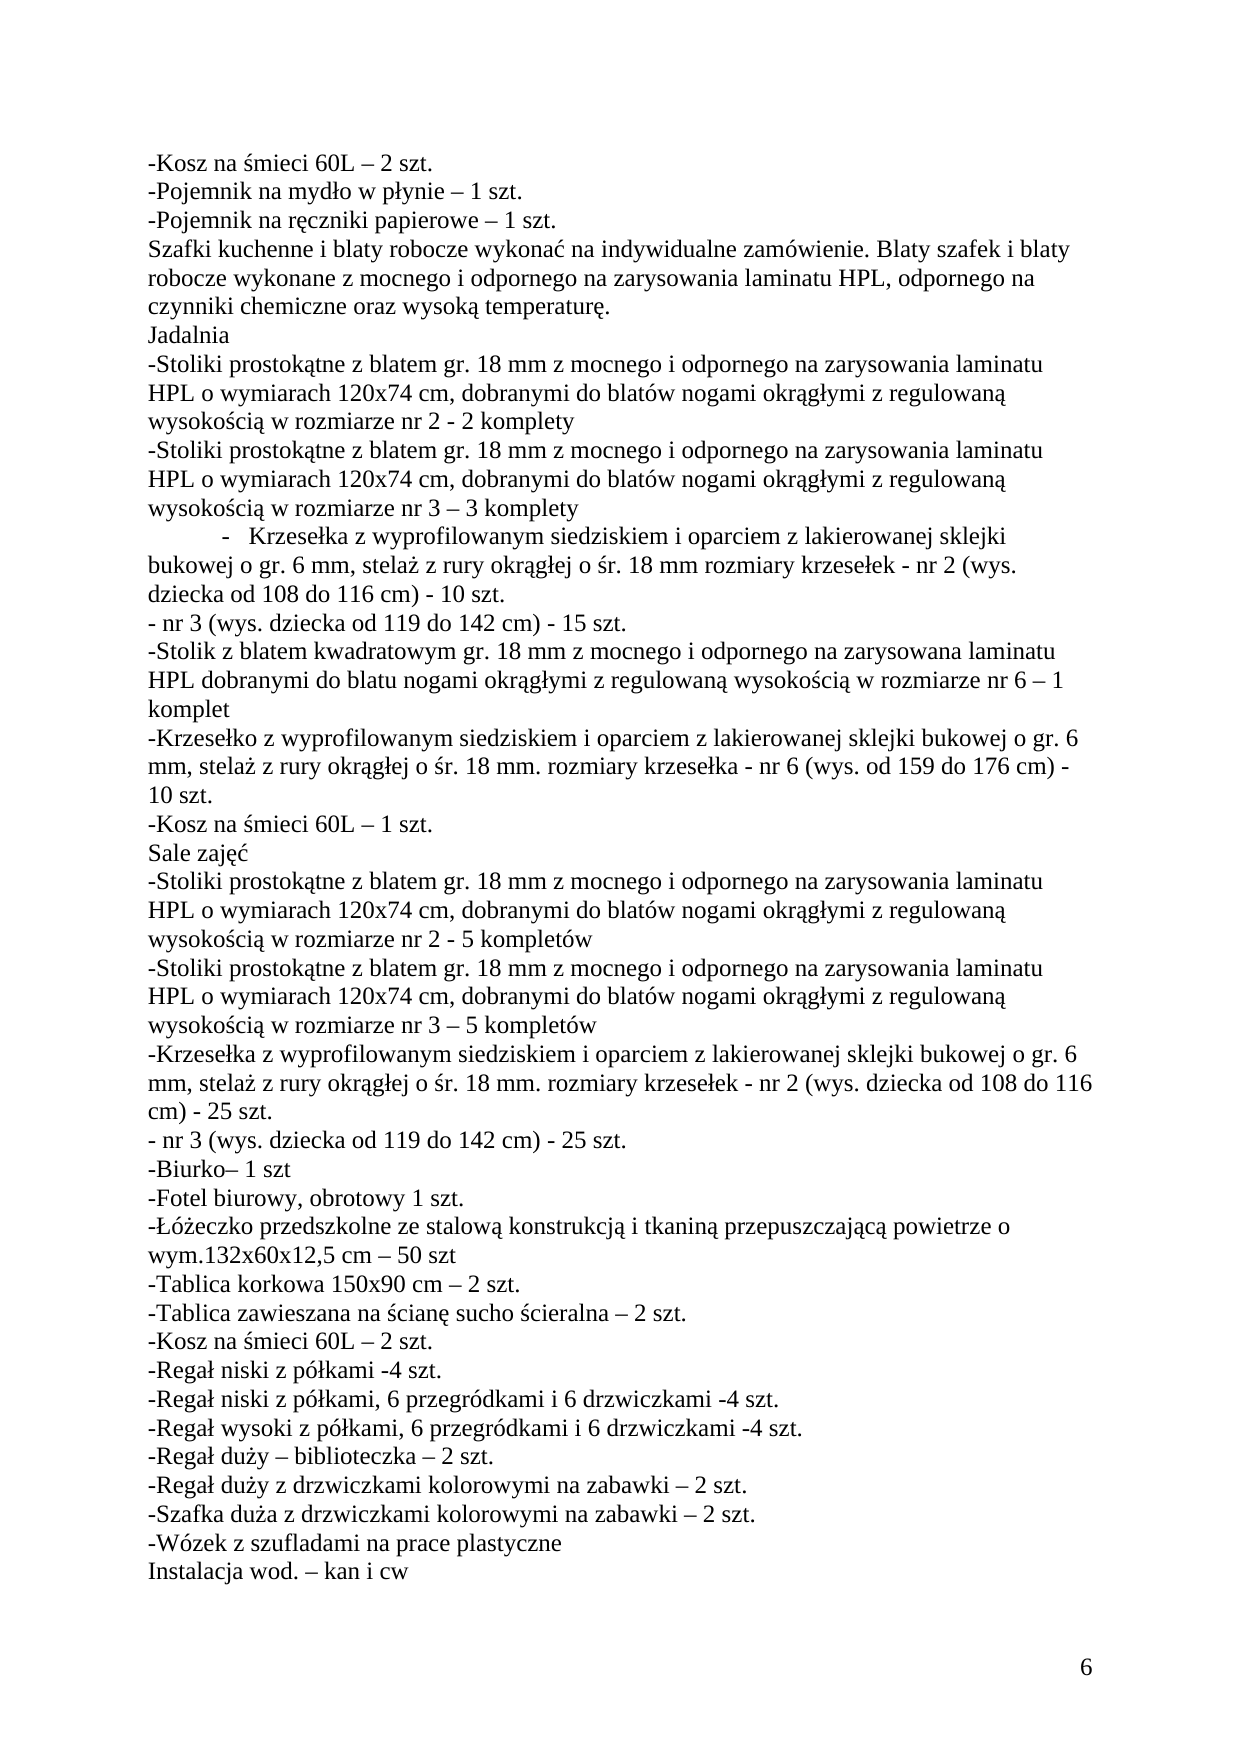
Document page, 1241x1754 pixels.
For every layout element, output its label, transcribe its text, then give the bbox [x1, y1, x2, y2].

text -Łóżeczko przedszkolne ze stalową konstrukcją i tkaniną przepuszczającą powietrze o wym.132x60x12,5 cm – 50 szt [148, 1211, 1093, 1269]
text -Regał duży – biblioteczka – 2 szt. [148, 1441, 1093, 1470]
text -Tablica zawieszana na ścianę sucho ścieralna – 2 szt. [148, 1298, 1093, 1326]
text -Stoliki prostokątne z blatem gr. 18 mm z mocnego i odpornego na zarysowania laminatu HPL o wymiarach 120x74 cm, dobranymi do blatów nogami okrągłymi z regulowaną wysokością w rozmiarze nr 3 – 3 komplety [148, 435, 1093, 521]
text -Kosz na śmieci 60L – 2 szt. [148, 148, 1093, 176]
text -Regał niski z półkami -4 szt. [148, 1355, 1093, 1384]
text -Stoliki prostokątne z blatem gr. 18 mm z mocnego i odpornego na zarysowania laminatu HPL o wymiarach 120x74 cm, dobranymi do blatów nogami okrągłymi z regulowaną wysokością w rozmiarze nr 2 - 5 kompletów [148, 866, 1093, 953]
text Jadalnia [148, 320, 1093, 349]
text -Fotel biurowy, obrotowy 1 szt. [148, 1183, 1093, 1211]
text Szafki kuchenne i blaty robocze wykonać na indywidualne zamówienie. Blaty szafek i blaty robocze wykonane z mocnego i odpornego na zarysowania laminatu HPL, odpornego na czynniki chemiczne oraz wysoką temperaturę. [148, 234, 1093, 320]
text -Pojemnik na ręczniki papierowe – 1 szt. [148, 205, 1093, 234]
text -Tablica korkowa 150x90 cm – 2 szt. [148, 1269, 1093, 1298]
text Instalacja wod. – kan i cw [148, 1556, 1093, 1585]
text -Krzesełka z wyprofilowanym siedziskiem i oparciem z lakierowanej sklejki bukowej o gr. 6 mm, stelaż z rury okrągłej o śr. 18 mm. rozmiary krzesełek - nr 2 (wys. dziecka od 108 do 116 cm) - 25 szt. [148, 1039, 1093, 1125]
text -Stoliki prostokątne z blatem gr. 18 mm z mocnego i odpornego na zarysowania laminatu HPL o wymiarach 120x74 cm, dobranymi do blatów nogami okrągłymi z regulowaną wysokością w rozmiarze nr 3 – 5 kompletów [148, 953, 1093, 1039]
text - Krzesełka z wyprofilowanym siedziskiem i oparciem z lakierowanej sklejki bukowej o gr. 6 mm, stelaż z rury okrągłej o śr. 18 mm rozmiary krzesełek - nr 2 (wys. dziecka od 108 do 116 cm) - 10 szt. [148, 521, 1093, 608]
text Sale zajęć [148, 838, 1093, 866]
text -Wózek z szufladami na prace plastyczne [148, 1528, 1093, 1556]
text -Stoliki prostokątne z blatem gr. 18 mm z mocnego i odpornego na zarysowania laminatu HPL o wymiarach 120x74 cm, dobranymi do blatów nogami okrągłymi z regulowaną wysokością w rozmiarze nr 2 - 2 komplety [148, 349, 1093, 435]
text -Kosz na śmieci 60L – 2 szt. [148, 1326, 1093, 1355]
text -Regał wysoki z półkami, 6 przegródkami i 6 drzwiczkami -4 szt. [148, 1413, 1093, 1441]
text -Pojemnik na mydło w płynie – 1 szt. [148, 176, 1093, 205]
text -Biurko– 1 szt [148, 1154, 1093, 1183]
text -Regał duży z drzwiczkami kolorowymi na zabawki – 2 szt. [148, 1470, 1093, 1499]
text -Kosz na śmieci 60L – 1 szt. [148, 809, 1093, 838]
text -Stolik z blatem kwadratowym gr. 18 mm z mocnego i odpornego na zarysowana laminatu HPL dobranymi do blatu nogami okrągłymi z regulowaną wysokością w rozmiarze nr 6 – 1 komplet [148, 636, 1093, 723]
text -Krzesełko z wyprofilowanym siedziskiem i oparciem z lakierowanej sklejki bukowej o gr. 6 mm, stelaż z rury okrągłej o śr. 18 mm. rozmiary krzesełka - nr 6 (wys. od 159 do 176 cm) - 10 szt. [148, 723, 1093, 809]
text -Szafka duża z drzwiczkami kolorowymi na zabawki – 2 szt. [148, 1499, 1093, 1528]
text -Regał niski z półkami, 6 przegródkami i 6 drzwiczkami -4 szt. [148, 1384, 1093, 1413]
text - nr 3 (wys. dziecka od 119 do 142 cm) - 25 szt. [148, 1125, 1093, 1154]
text - nr 3 (wys. dziecka od 119 do 142 cm) - 15 szt. [148, 608, 1093, 636]
